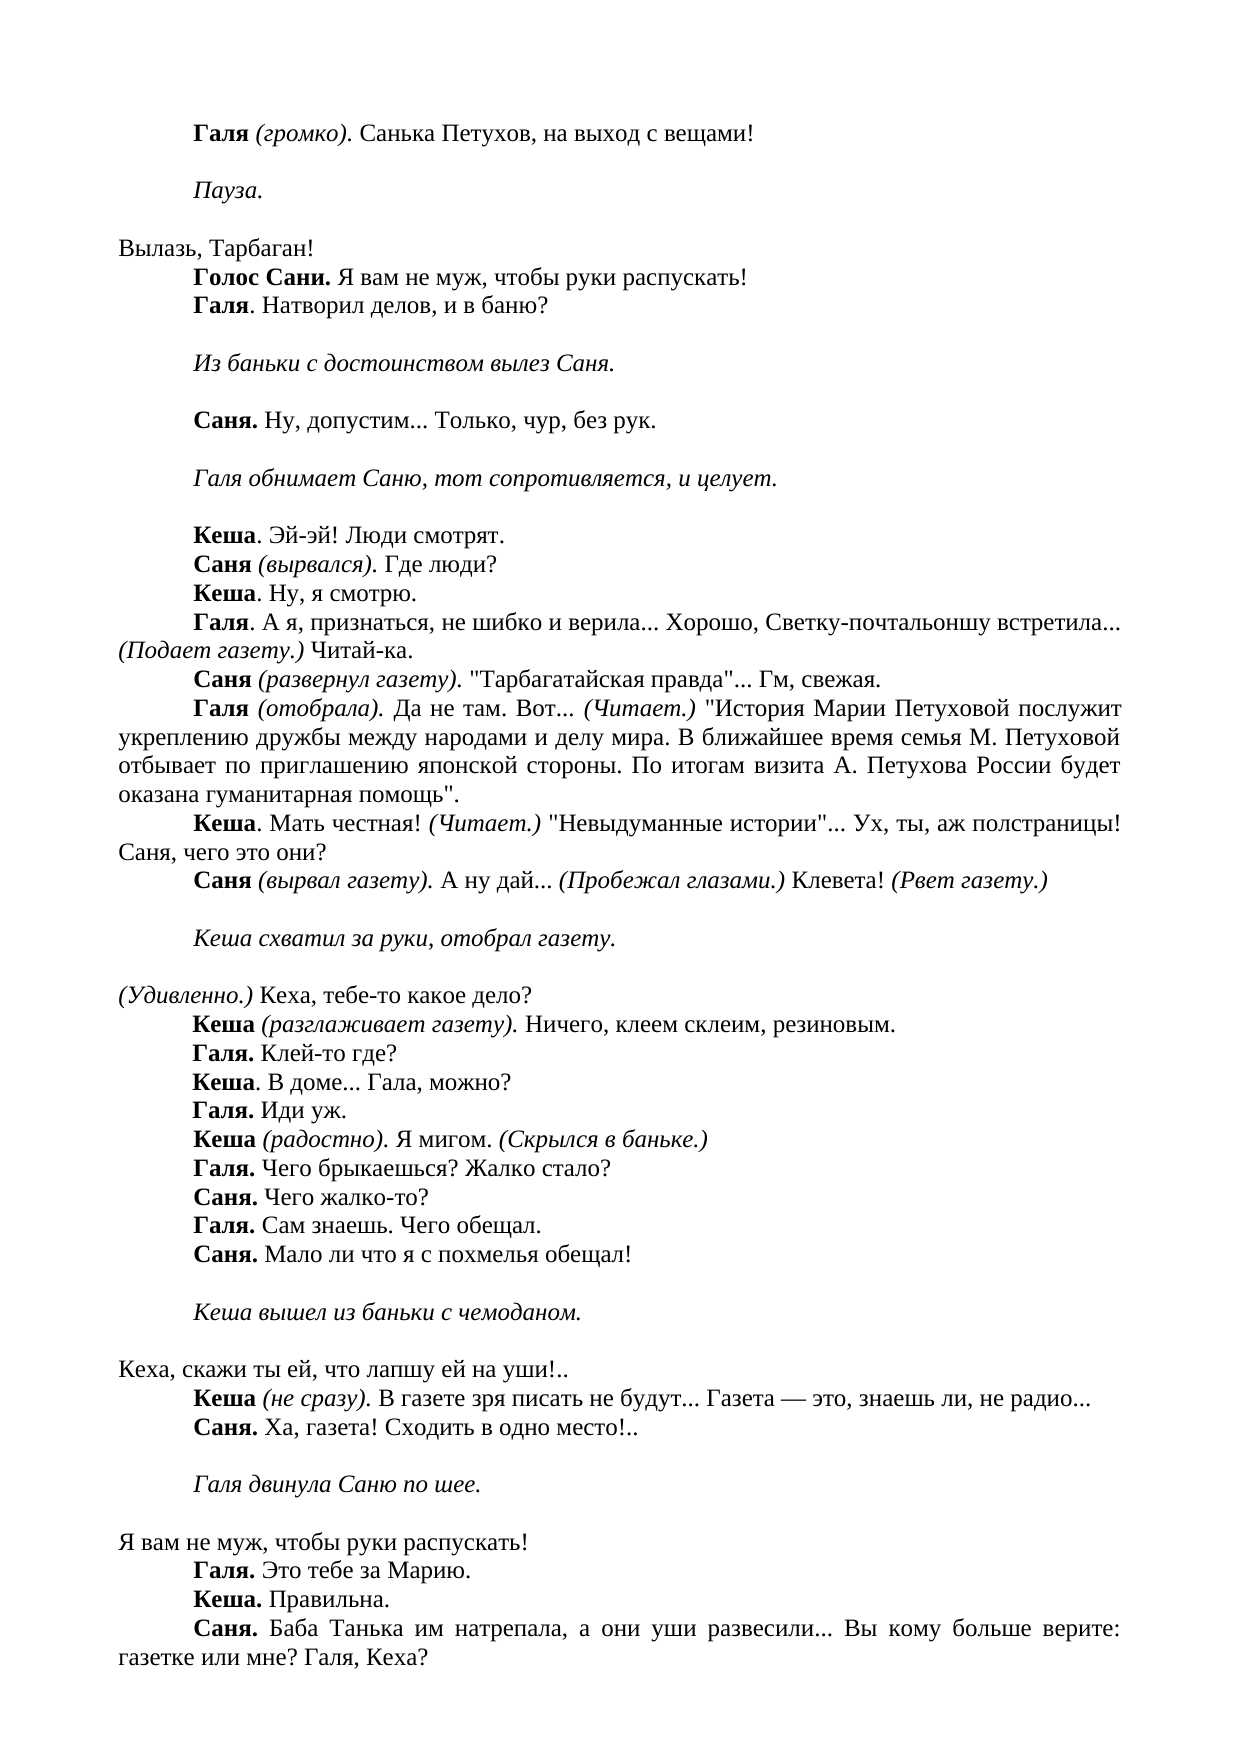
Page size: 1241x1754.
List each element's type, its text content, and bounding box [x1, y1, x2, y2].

text Галя (отобрала). Да не там. Вот... (Читает.) "История Марии Петуховой послужит укреплению дружбы между народами и делу мира. В ближайшее время семья М. Петуховой отбывает по приглашению японской стороны. По итогам визита А. Петухова России будет оказана гуманитарная помощь". [118, 693, 1122, 808]
text Кеша (радостно). Я мигом. (Скрылся в баньке.) [118, 1124, 1122, 1153]
text Кеша. В доме... Гала, можно? [118, 1067, 1122, 1096]
text Кеша. Эй-эй! Люди смотрят. [118, 521, 1122, 549]
text Галя (громко). Санька Петухов, на выход с вещами! [118, 118, 1122, 147]
text Галя. Сам знаешь. Чего обещал. [118, 1211, 1122, 1239]
text Саня. Баба Танька им натрепала, а они уши развесили... Вы кому больше верите: газетке или мне? Галя, Кеха? [118, 1613, 1122, 1671]
text (Удивленно.) Кеха, тебе-то какое дело? [118, 981, 1122, 1009]
text Саня. Ну, допустим... Только, чур, без рук. [118, 406, 1122, 434]
text Саня (развернул газету). "Тарбагатайская правда"... Гм, свежая. [118, 664, 1122, 693]
text Кеша. Ну, я смотрю. [118, 578, 1122, 607]
text Кеша (разглаживает газету). Ничего, клеем склеим, резиновым. [118, 1009, 1122, 1038]
text Я вам не муж, чтобы руки распускать! [118, 1527, 1122, 1556]
text Галя двинула Саню по шее. [118, 1469, 1122, 1498]
text Галя. Клей-то где? [118, 1038, 1122, 1067]
text Саня (вырвал газету). А ну дай... (Пробежал глазами.) Клевета! (Рвет газету.) [118, 866, 1122, 894]
text Кеша вышел из баньки с чемоданом. [118, 1297, 1122, 1326]
text Галя. Это тебе за Марию. [118, 1556, 1122, 1584]
text Галя. А я, признаться, не шибко и верила... Хорошо, Светку-почтальоншу встретила... (Подает газету.) Читай-ка. [118, 607, 1122, 664]
text Саня. Мало ли что я с похмелья обещал! [118, 1239, 1122, 1268]
text Пауза. [118, 176, 1122, 204]
text Галя. Натворил делов, и в баню? [118, 291, 1122, 319]
text Галя. Иди уж. [118, 1096, 1122, 1124]
text Кеша схватил за руки, отобрал газету. [118, 923, 1122, 952]
text Галя обнимает Саню, тот сопротивляется, и целует. [118, 463, 1122, 492]
text Саня (вырвался). Где люди? [118, 549, 1122, 578]
text Кеша (не сразу). В газете зря писать не будут... Газета — это, знаешь ли, не радио... [118, 1383, 1122, 1412]
text Из баньки с достоинством вылез Саня. [118, 348, 1122, 377]
text Голос Сани. Я вам не муж, чтобы руки распускать! [118, 262, 1122, 291]
text Кеша. Мать честная! (Читает.) "Невыдуманные истории"... Ух, ты, аж полстраницы! Саня, чего это они? [118, 808, 1122, 866]
text Кеха, скажи ты ей, что лапшу ей на уши!.. [118, 1354, 1122, 1383]
text Кеша. Правильна. [118, 1584, 1122, 1613]
text Галя. Чего брыкаешься? Жалко стало? [118, 1153, 1122, 1182]
text Саня. Ха, газета! Сходить в одно место!.. [118, 1412, 1122, 1441]
text Вылазь, Тарбаган! [118, 233, 1122, 262]
text Саня. Чего жалко-то? [118, 1182, 1122, 1211]
